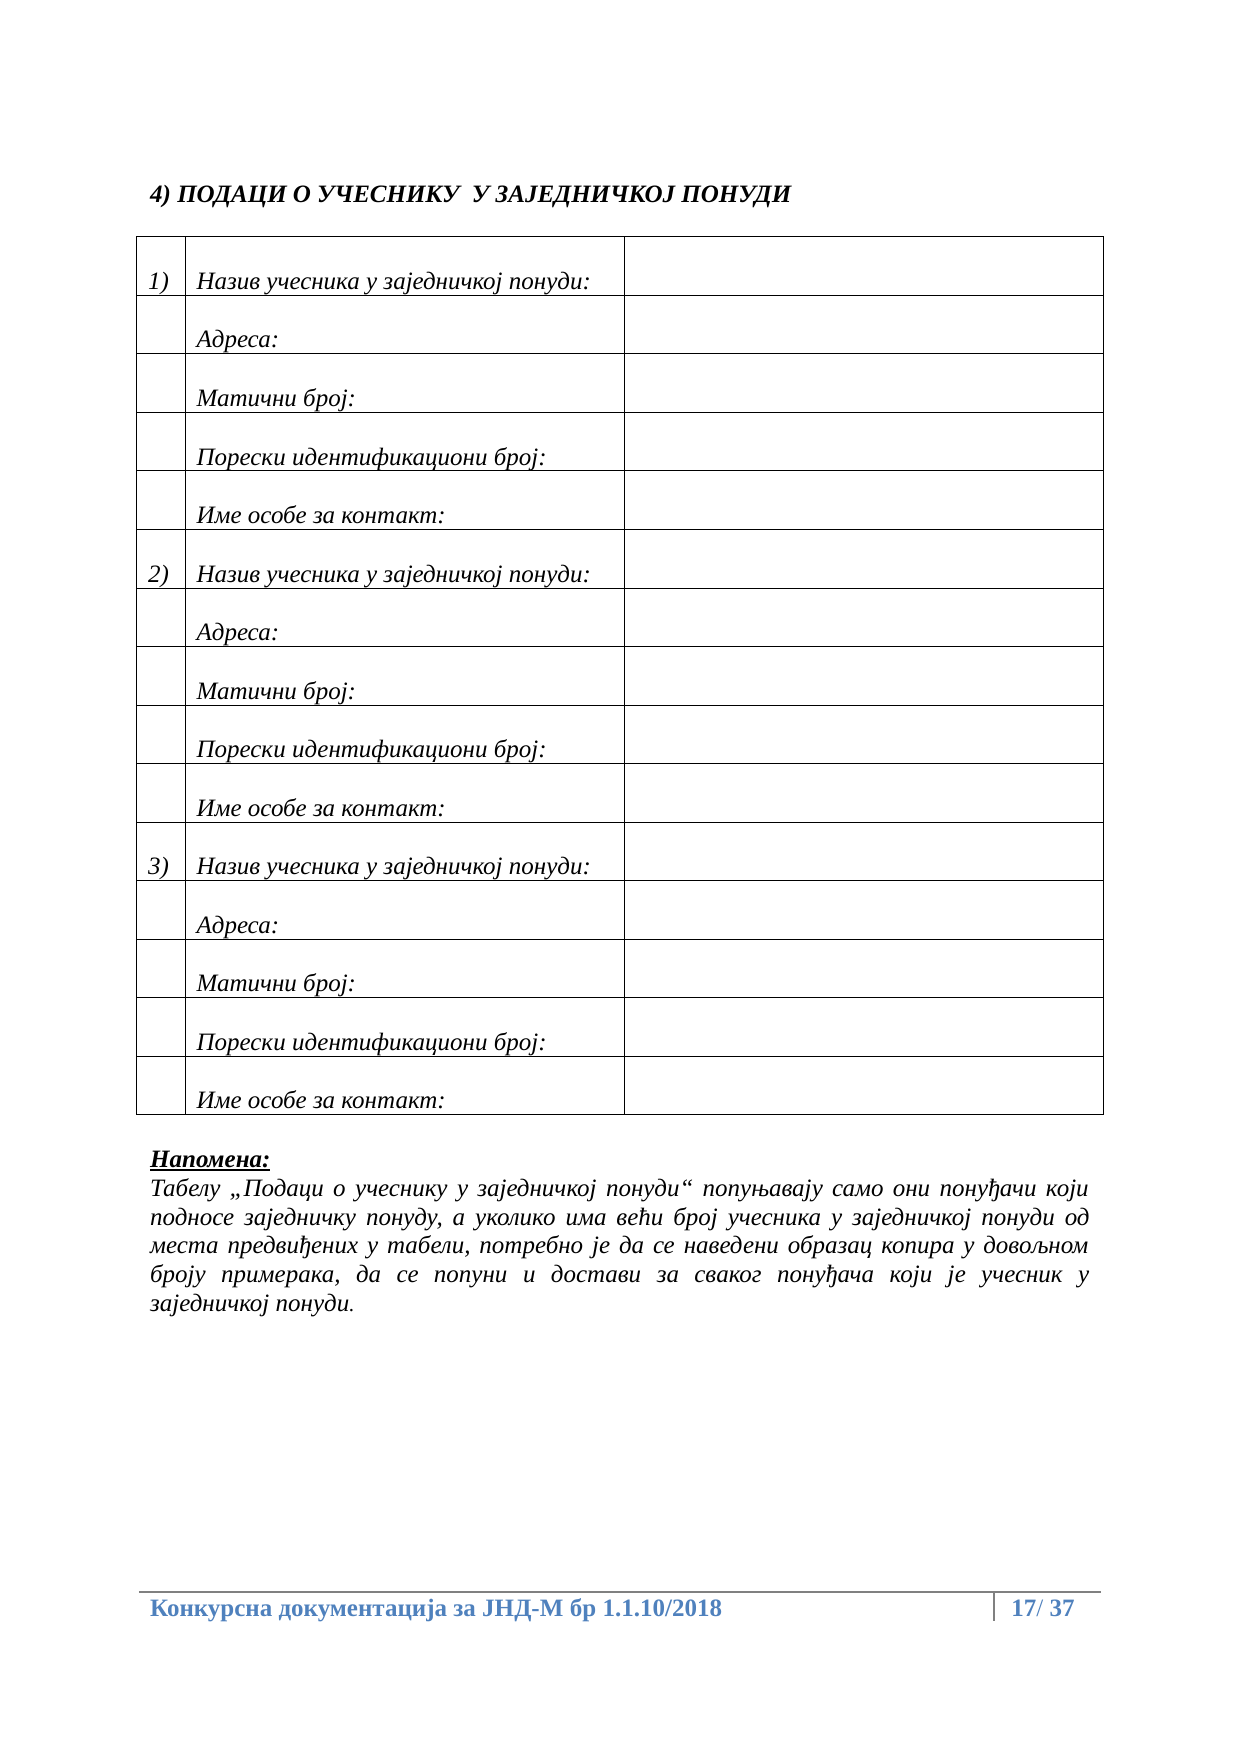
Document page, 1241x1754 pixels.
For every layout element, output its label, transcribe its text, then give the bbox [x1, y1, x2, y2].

table_cell Адреса: [186, 881, 624, 939]
table_cell Име особе за контакт: [186, 1057, 624, 1114]
table_cell Порески идентификациони број: [186, 413, 624, 470]
table_cell Назив учесника у заједничкој понуди: [186, 823, 624, 880]
table_cell [137, 296, 185, 353]
table_cell [625, 354, 1103, 412]
text Напомена: [150, 1144, 1090, 1173]
table_cell [625, 823, 1103, 880]
table_cell [625, 706, 1103, 763]
table_cell [625, 764, 1103, 822]
table_cell [137, 881, 185, 939]
table_cell Име особе за контакт: [186, 764, 624, 822]
table_cell Адреса: [186, 589, 624, 646]
table_cell Матични број: [186, 647, 624, 704]
table_cell [137, 764, 185, 822]
table_header Назив учесника у заједничкој понуди: [186, 237, 624, 295]
table_cell Порески идентификациони број: [186, 706, 624, 763]
table_cell [137, 413, 185, 470]
table_cell [137, 940, 185, 997]
table_cell [625, 940, 1103, 997]
text Табелу „Подаци о учеснику у заједничкој понуди“ попуњавају само они понуђачи који подносе заједничку понуду, а уколико има већи број учесника у заједничкој понуди од места предвиђених у табели, потребно је да се наведени образац копира у довољном броју примерака, да се попуни и достави за сваког понуђача који је учесник у заједничкој понуди. [150, 1173, 1090, 1317]
table_cell Име особе за контакт: [186, 471, 624, 529]
table_cell [625, 998, 1103, 1056]
text 4) ПОДАЦИ О УЧЕСНИКУ У ЗАЈЕДНИЧКОЈ ПОНУДИ [150, 179, 1090, 207]
table_cell [625, 530, 1103, 587]
table_cell [625, 471, 1103, 529]
table_header 1) [137, 237, 185, 295]
table_cell 2) [137, 530, 185, 587]
table_cell [625, 296, 1103, 353]
table_cell [137, 998, 185, 1056]
table_cell Порески идентификациони број: [186, 998, 624, 1056]
table_cell Матични број: [186, 354, 624, 412]
table_cell [137, 471, 185, 529]
table_cell [625, 1057, 1103, 1114]
table_cell [625, 647, 1103, 704]
table_cell Назив учесника у заједничкој понуди: [186, 530, 624, 587]
table_header [625, 237, 1103, 295]
table_cell Адреса: [186, 296, 624, 353]
table_cell [625, 413, 1103, 470]
table_cell [137, 1057, 185, 1114]
table_cell [137, 647, 185, 704]
table_cell [137, 589, 185, 646]
table_cell [625, 589, 1103, 646]
table_cell Матични број: [186, 940, 624, 997]
table_cell [625, 881, 1103, 939]
table_cell 3) [137, 823, 185, 880]
table_cell [137, 706, 185, 763]
table_cell [137, 354, 185, 412]
